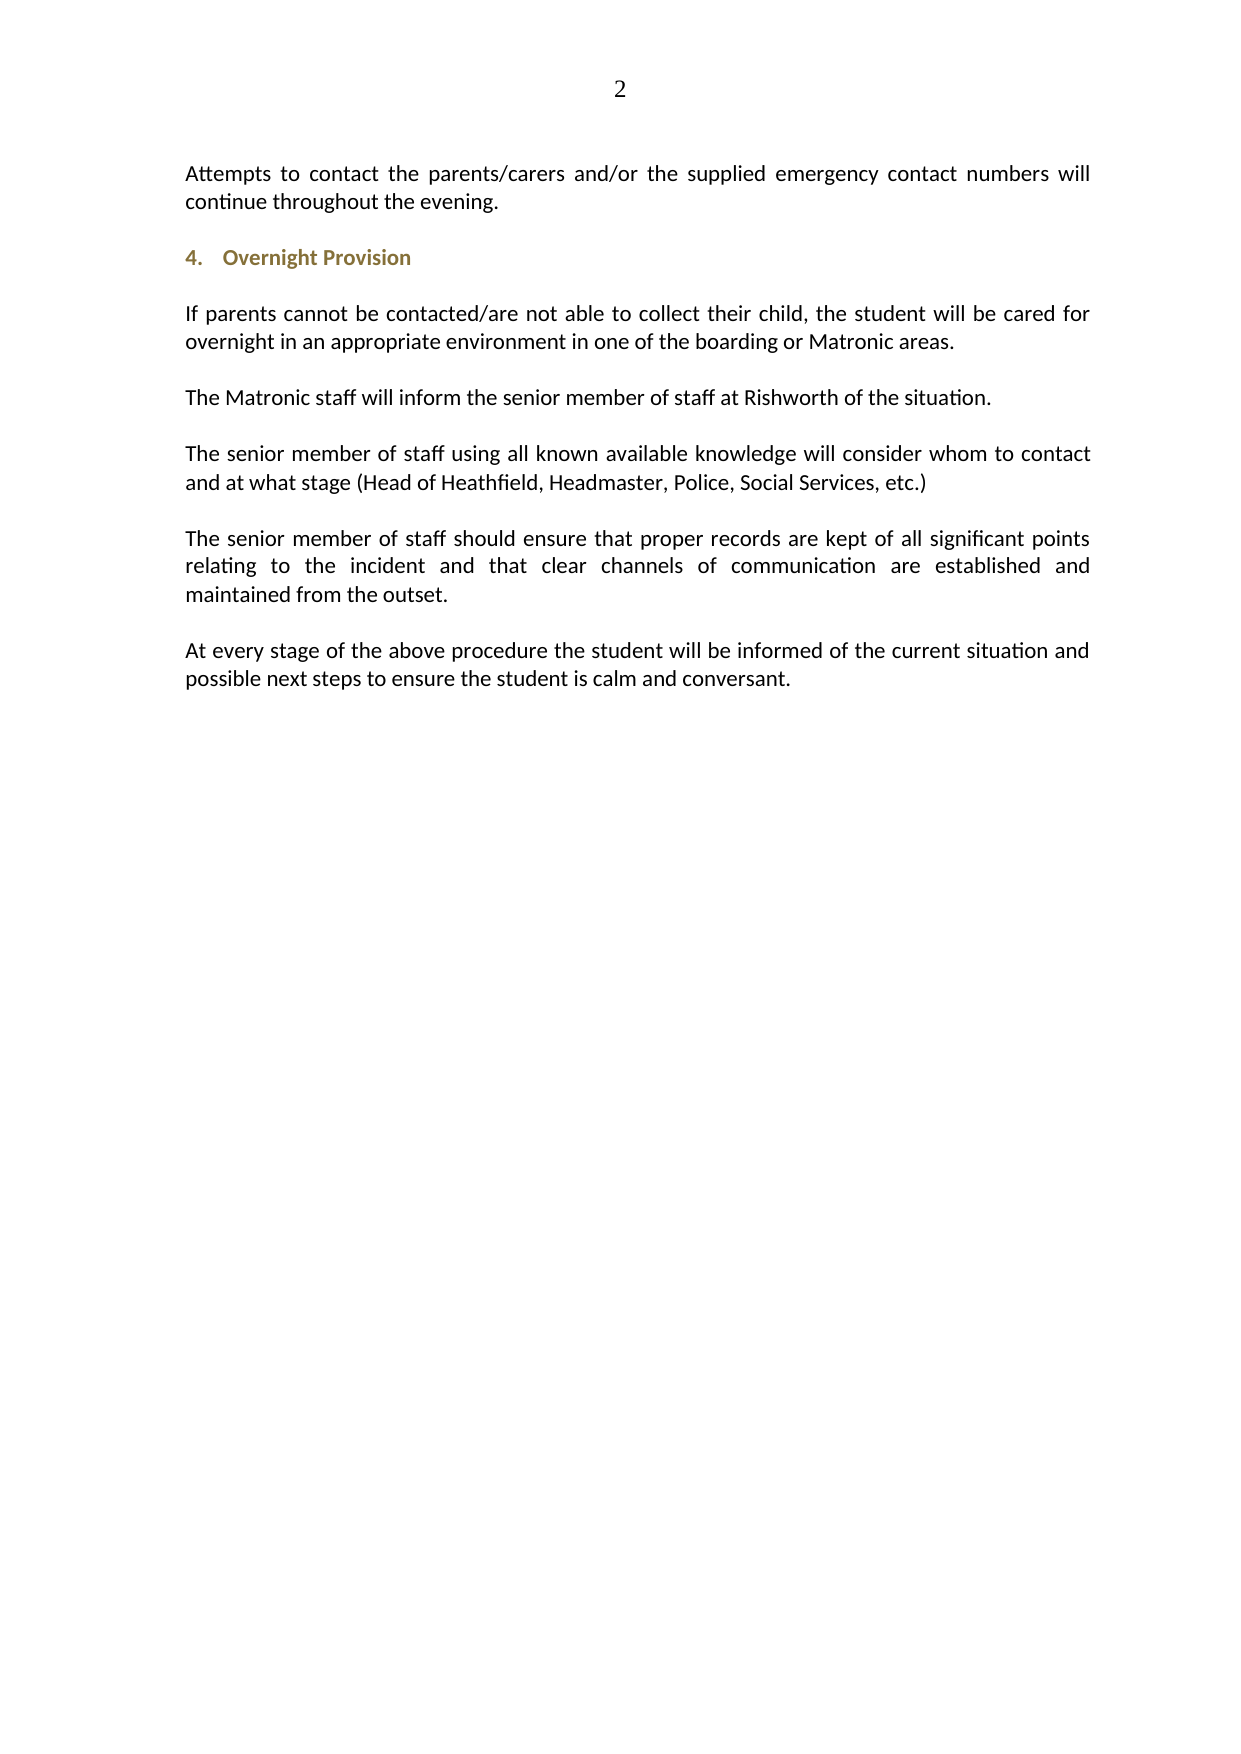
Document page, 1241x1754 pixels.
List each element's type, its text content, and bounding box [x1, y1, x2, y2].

text Attempts to contact the parents/carers and/or the supplied emergency contact numbers will continue throughout the evening. [185, 159, 1092, 215]
text At every stage of the above procedure the student will be informed of the current situation and possible next steps to ensure the student is calm and conversant. [185, 636, 1092, 692]
text If parents cannot be contacted/are not able to collect their child, the student will be cared for overnight in an appropriate environment in one of the boarding or Matronic areas. [185, 299, 1092, 356]
text The senior member of staff using all known available knowledge will consider whom to contact and at what stage (Head of Heathfield, Headmaster, Police, Social Services, etc.) [185, 439, 1092, 496]
list Overnight Provision [185, 243, 1092, 271]
text The Matronic staff will inform the senior member of staff at Rishworth of the situation. [185, 383, 1092, 412]
text The senior member of staff should ensure that proper records are kept of all significant points relating to the incident and that clear channels of communication are established and maintained from the outset. [185, 524, 1092, 608]
